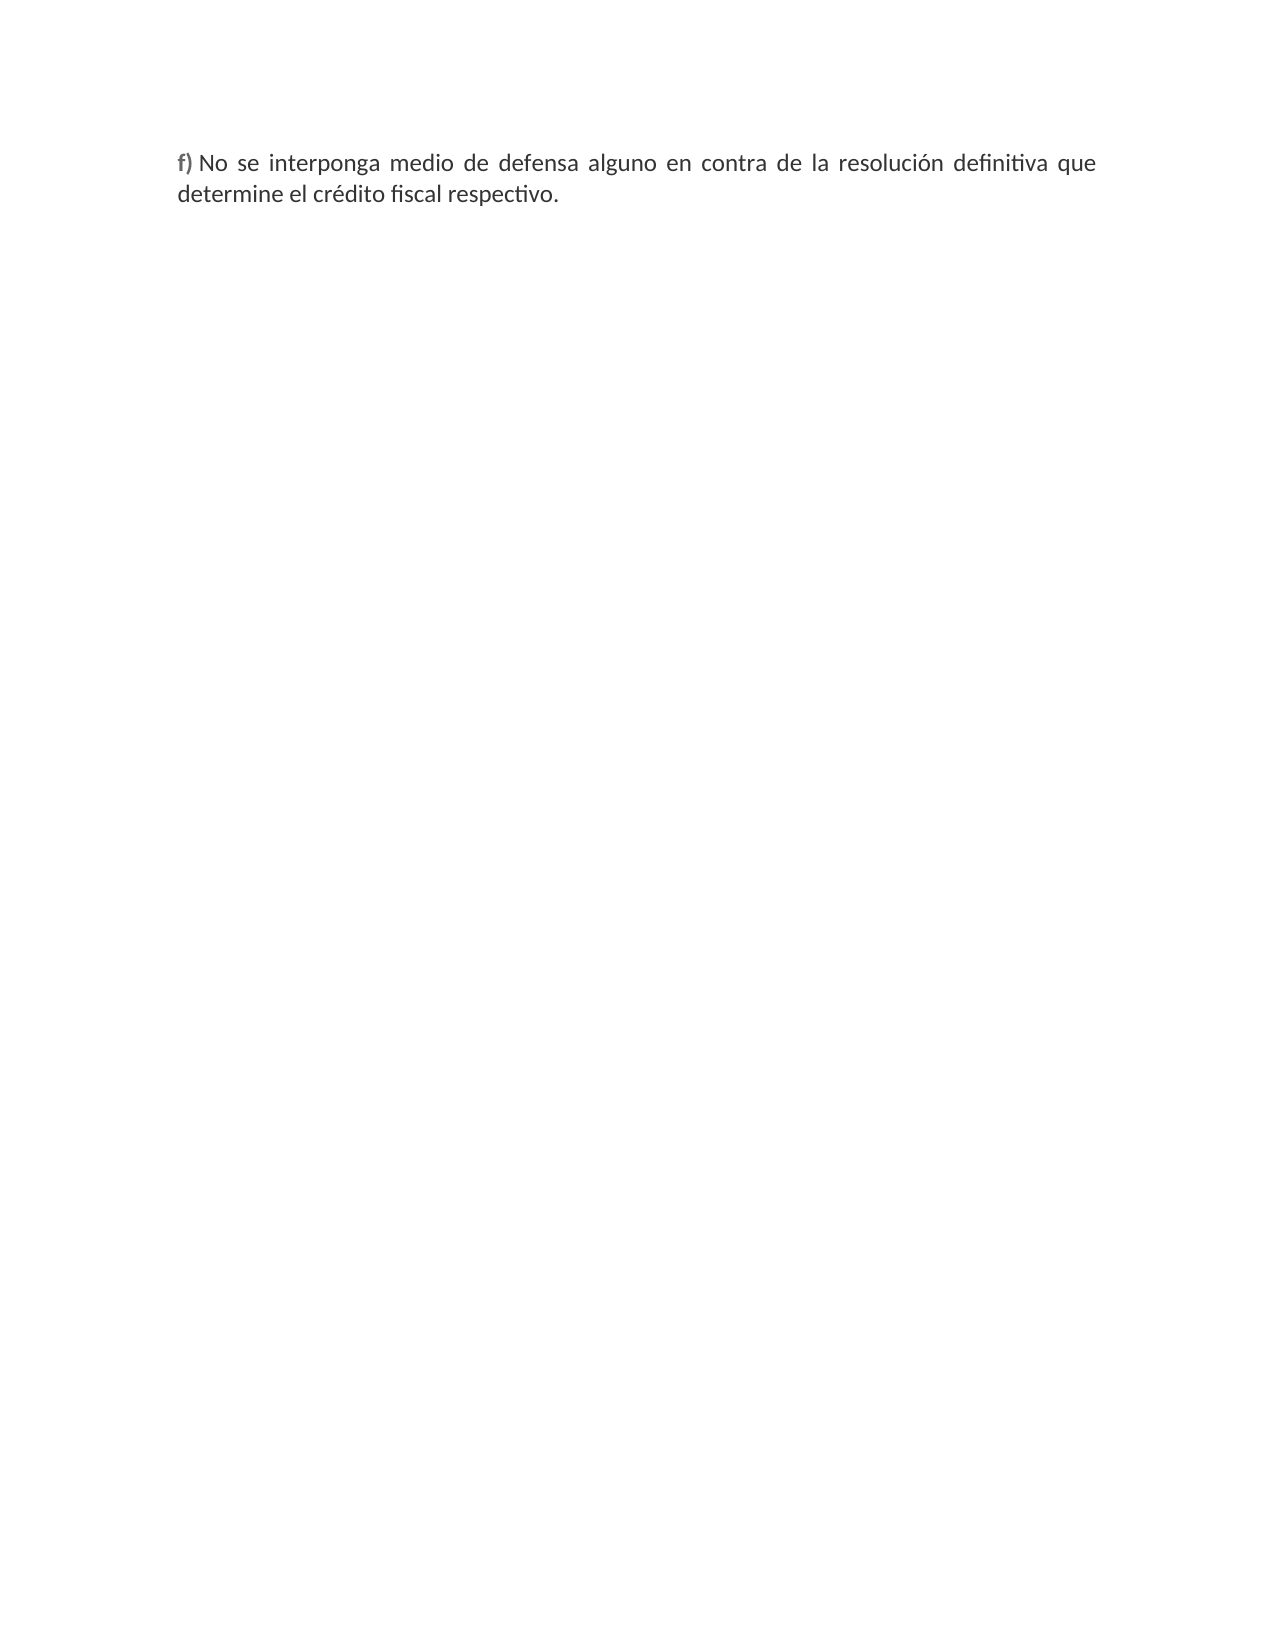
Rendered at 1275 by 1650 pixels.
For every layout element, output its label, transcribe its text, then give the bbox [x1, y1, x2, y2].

text f) No se interponga medio de defensa alguno en contra de la resolución definitiva que determine el crédito fiscal respectivo. [177, 148, 1098, 209]
